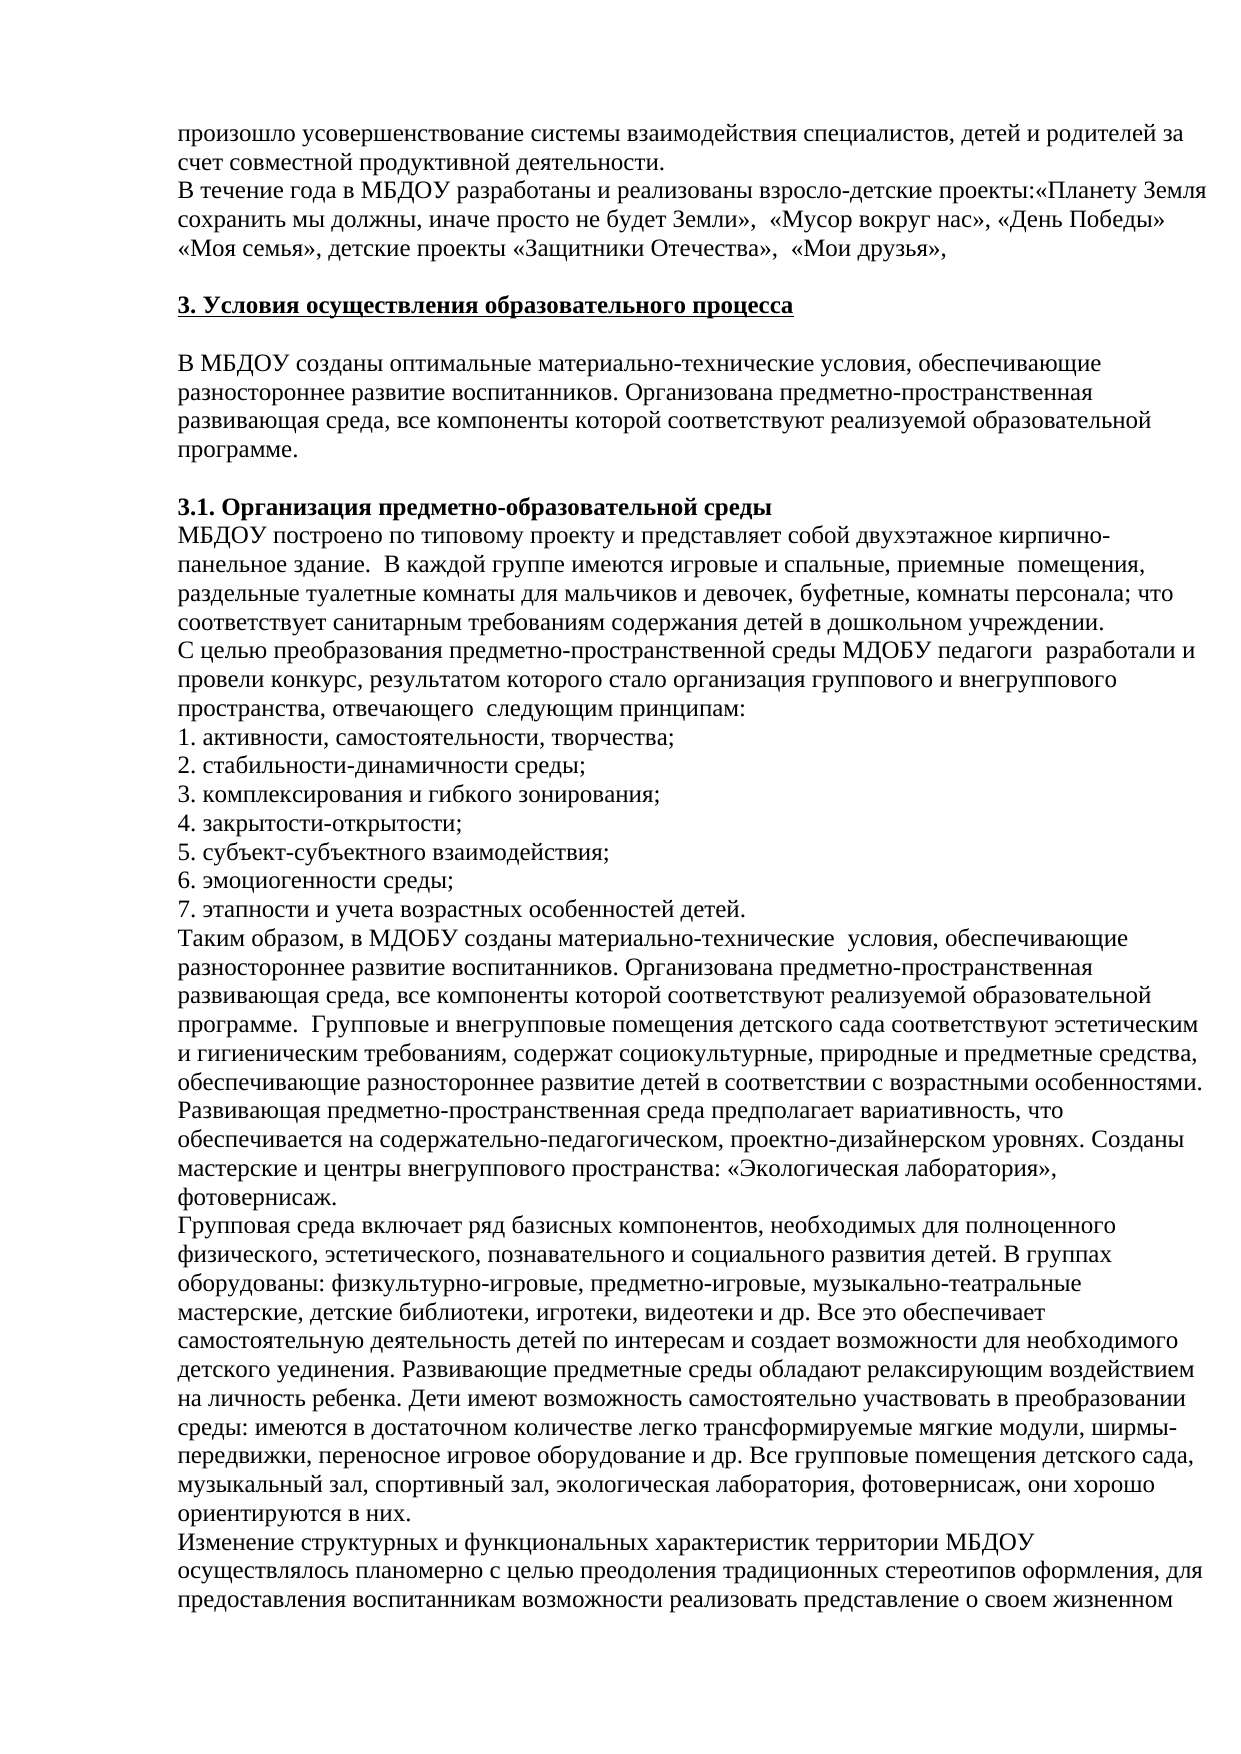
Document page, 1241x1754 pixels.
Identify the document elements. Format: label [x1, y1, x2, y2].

table_header [177, 118, 1208, 1613]
